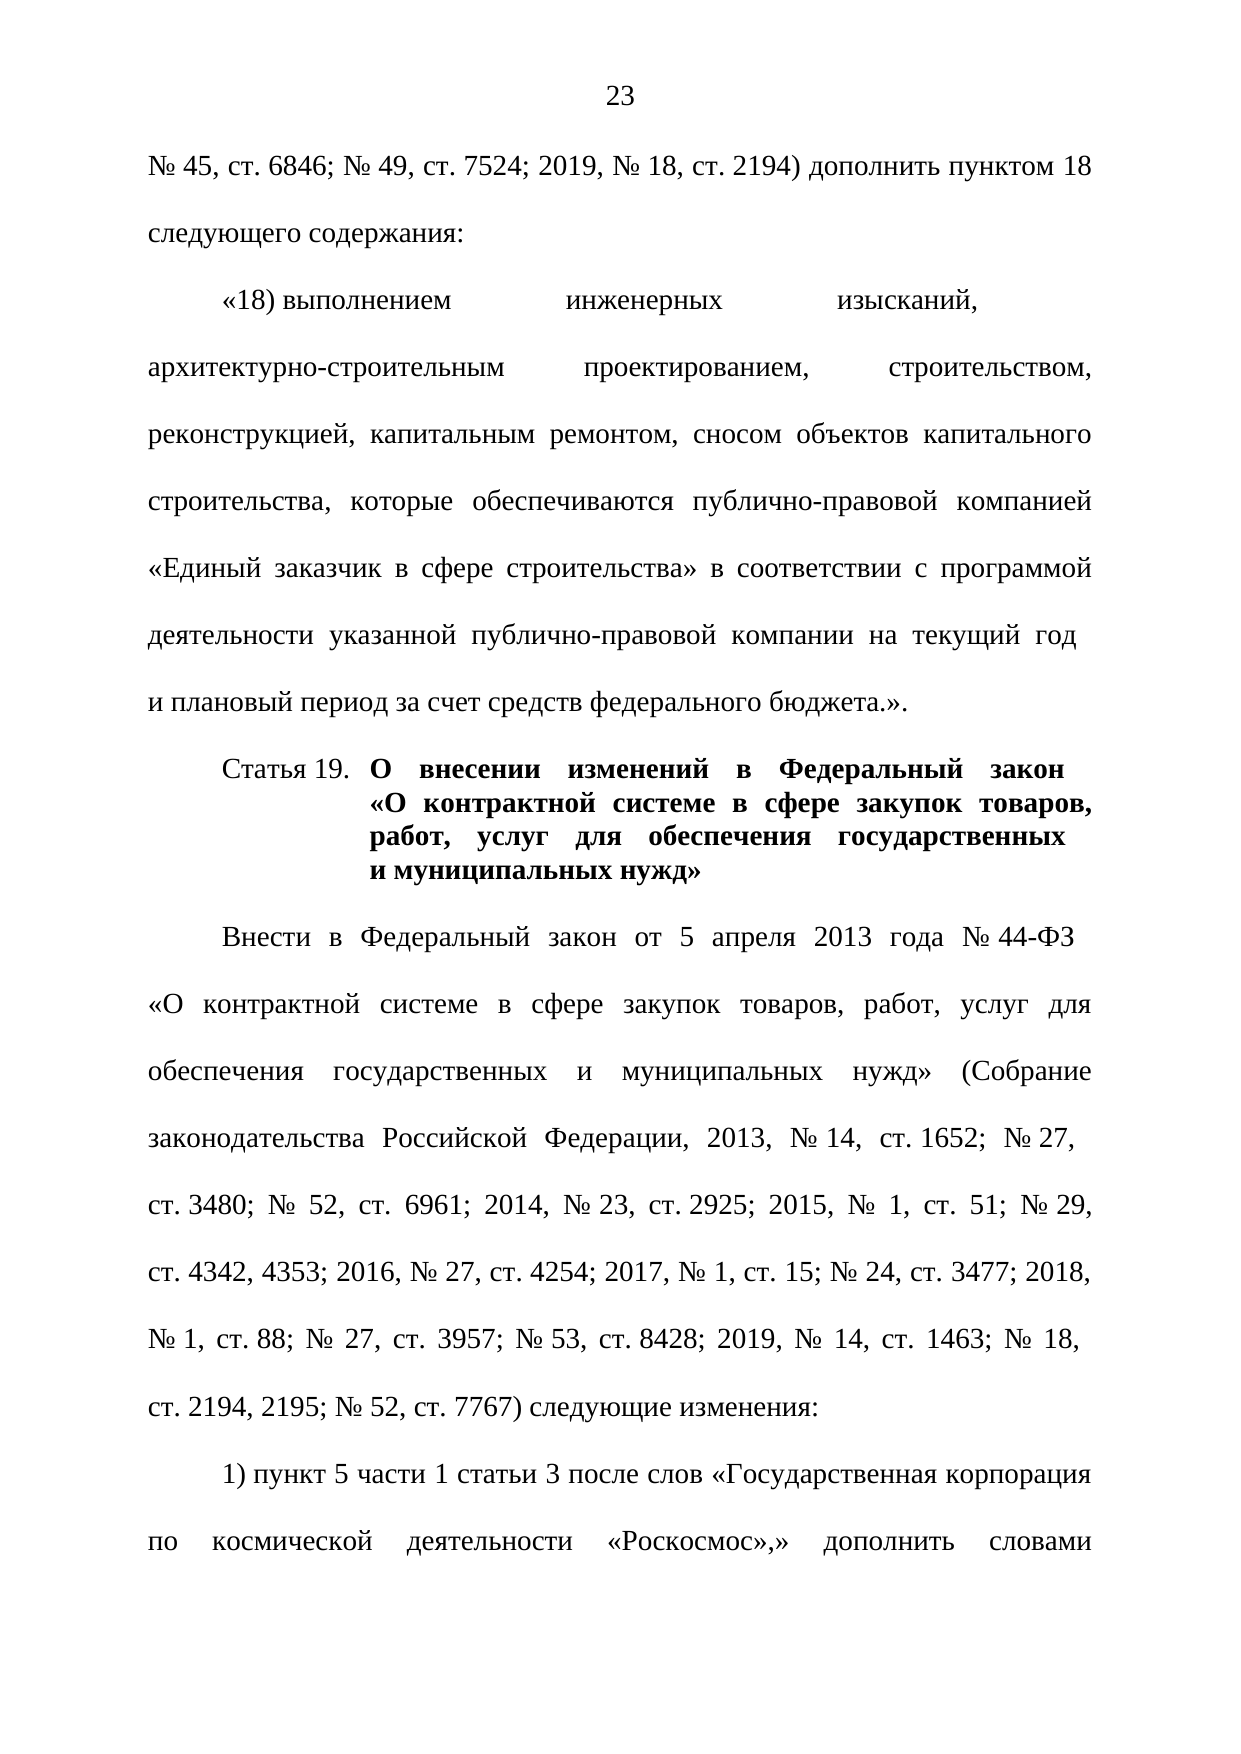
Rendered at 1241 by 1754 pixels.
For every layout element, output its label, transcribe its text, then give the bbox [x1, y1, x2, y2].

text Статья 19. О внесении изменений в Федеральный закон «О контрактной системе в сфере закупок товаров, работ, услуг для обеспечения государственных и муниципальных нужд» [222, 751, 1092, 886]
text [148, 148, 1092, 248]
text Внести в Федеральный закон от 5 апреля 2013 года № 44-ФЗ «О контрактной системе в сфере закупок товаров, работ, услуг для обеспечения государственных и муниципальных нужд» (Собрание законодательства Российской Федерации, 2013, № 14, ст. 1652; № 27, ст. 3480; № 52, ст. 6961; 2014, № 23, ст. 2925; 2015, № 1, ст. 51; № 29, ст. 4342, 4353; 2016, № 27, ст. 4254; 2017, № 1, ст. 15; № 24, ст. 3477; 2018, № 1, ст. 88; № 27, ст. 3957; № 53, ст. 8428; 2019, № 14, ст. 1463; № 18, ст. 2194, 2195; № 52, ст. 7767) следующие изменения: [148, 919, 1092, 1422]
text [148, 1456, 1092, 1556]
text «18) выполнением инженерных изысканий, архитектурно-строительным проектированием, строительством, реконструкцией, капитальным ремонтом, сносом объектов капитального строительства, которые обеспечиваются публично-правовой компанией «Единый заказчик в сфере строительства» в соответствии с программой деятельности указанной публично-правовой компании на текущий год и плановый период за счет средств федерального бюджета.». [148, 282, 1092, 718]
